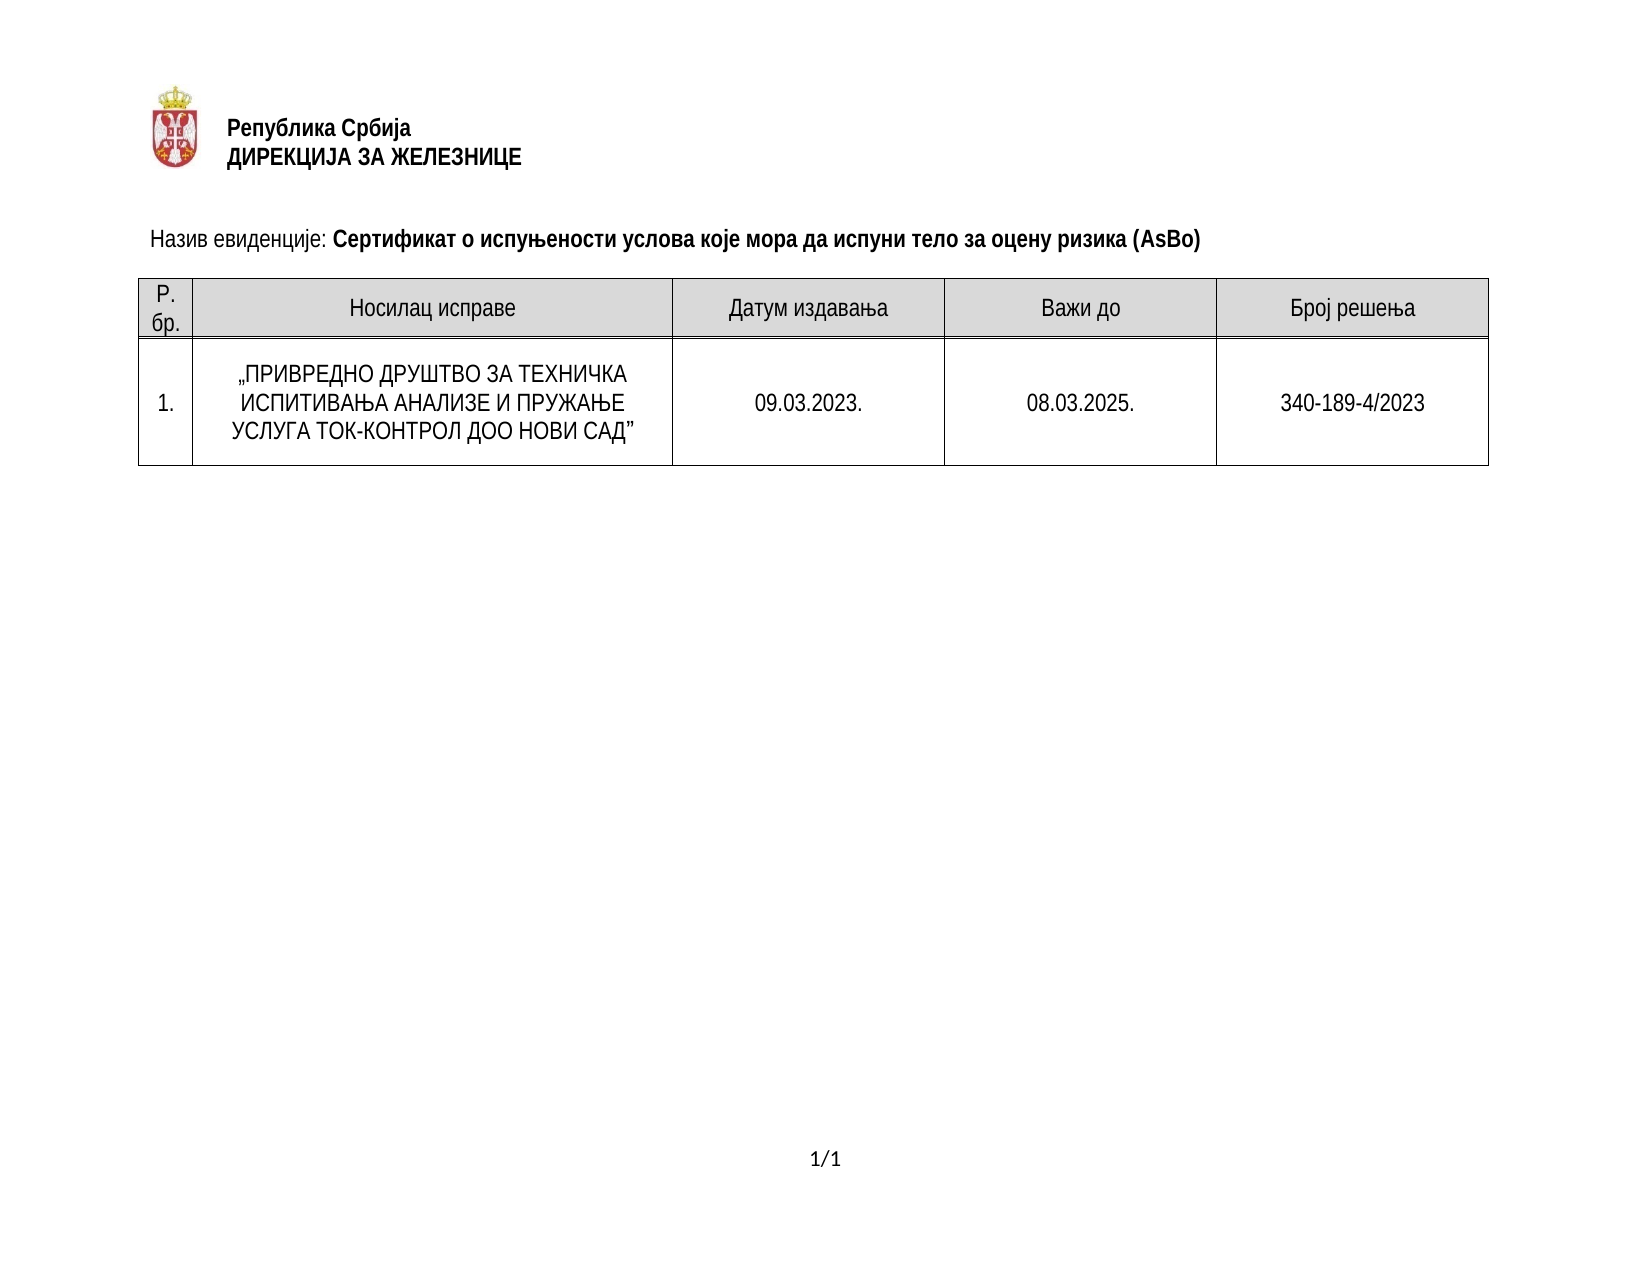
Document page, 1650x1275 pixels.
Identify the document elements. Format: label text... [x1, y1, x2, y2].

table_header Носилац исправе [193, 279, 672, 336]
table_header Број решења [1217, 279, 1488, 336]
text Назив евиденције: Сертификат о испуњености услова које мора да испуни тело за оцену ризика (AsBo) [150, 224, 1500, 253]
table_header Датум издавања [673, 279, 944, 336]
picture [150, 84, 202, 169]
table_header Република Србија ДИРЕКЦИЈА ЗА ЖЕЛЕЗНИЦЕ [216, 84, 637, 170]
table_header Р. бр. [139, 279, 192, 336]
table_cell 08.03.2025. [945, 339, 1216, 465]
table_header [139, 84, 216, 170]
table_cell 1. [139, 339, 192, 465]
table_cell 09.03.2023. [673, 339, 944, 465]
table_cell 340-189-4/2023 [1217, 339, 1488, 465]
table_header Важи до [945, 279, 1216, 336]
table_cell „ПРИВРЕДНО ДРУШТВО ЗА ТЕХНИЧКА ИСПИТИВАЊА АНАЛИЗЕ И ПРУЖАЊЕ УСЛУГА ТОК-КОНТРОЛ ДОО НОВИ САДˮ [193, 339, 672, 465]
